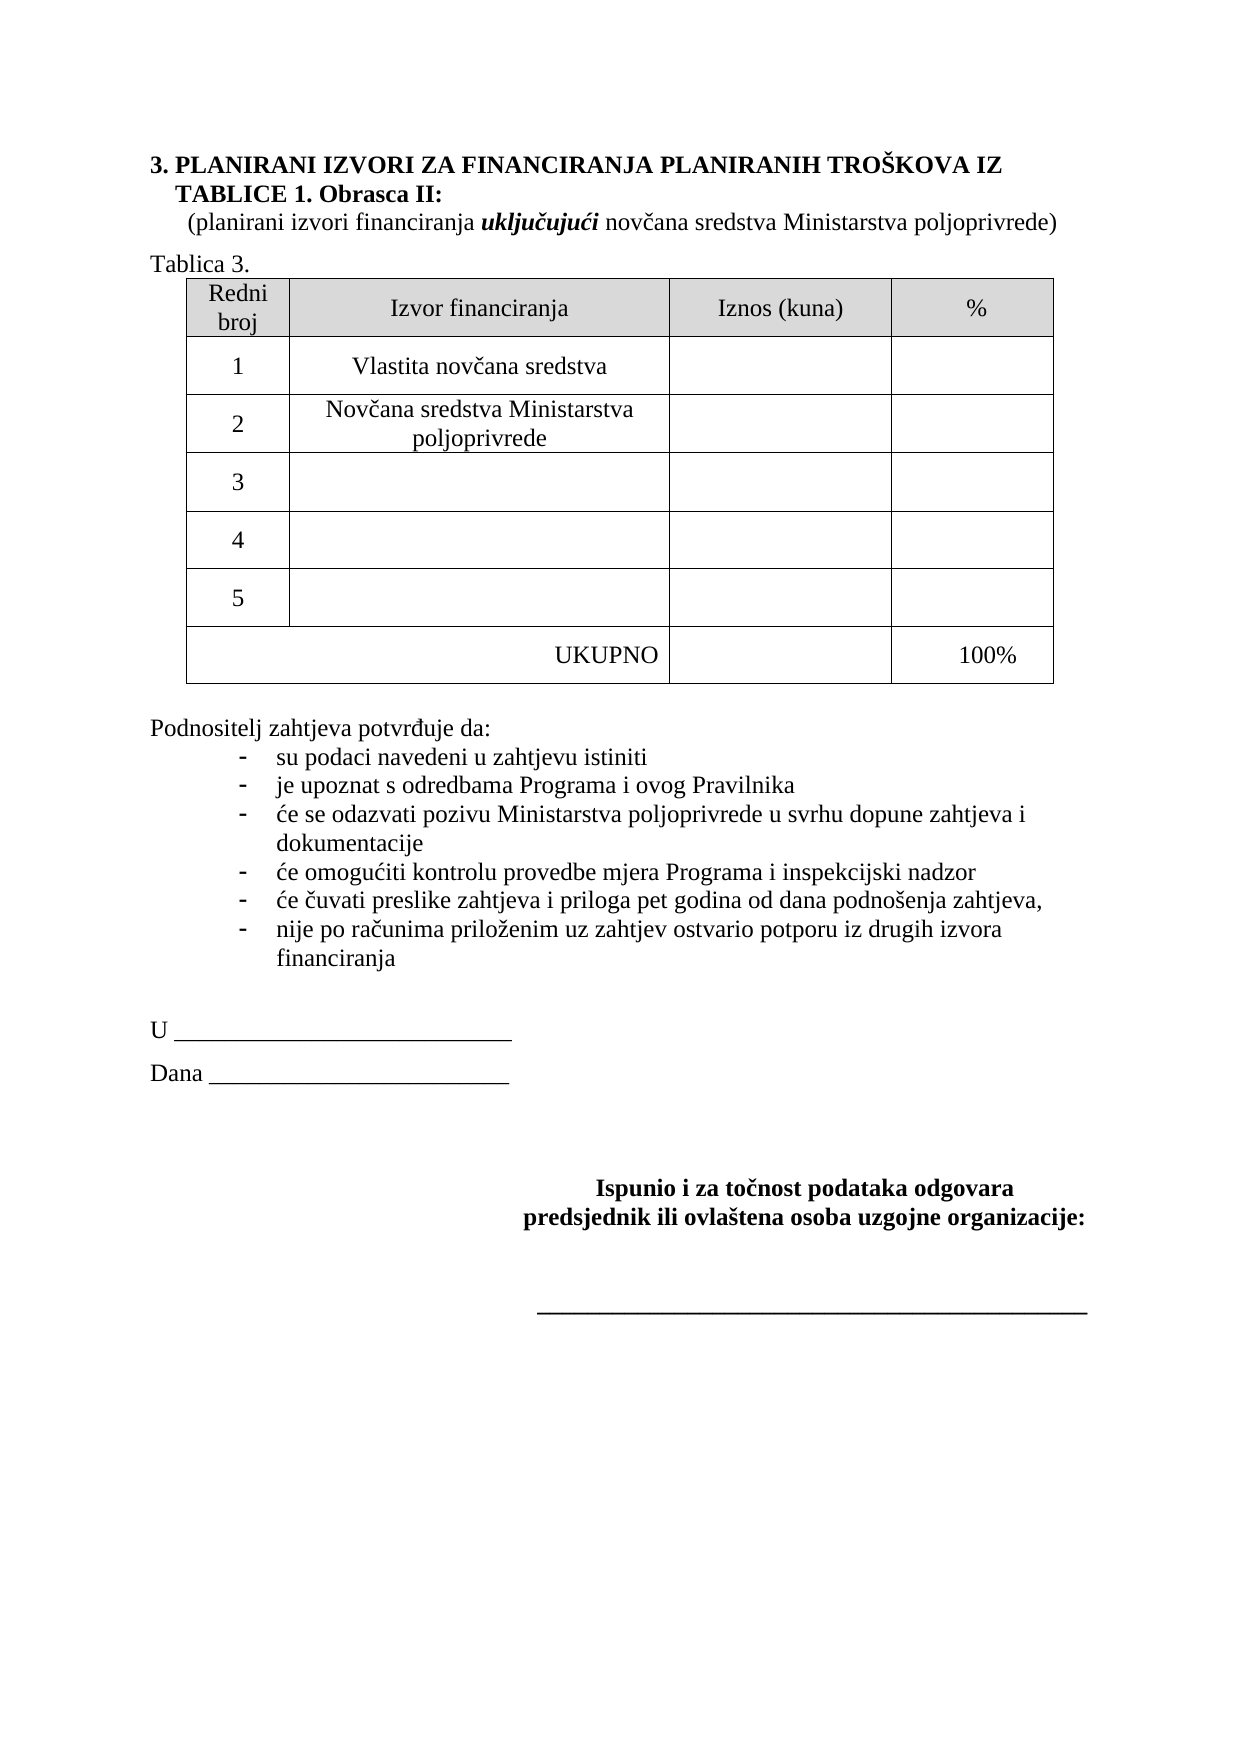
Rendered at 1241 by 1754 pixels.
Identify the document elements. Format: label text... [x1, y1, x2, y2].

table_cell [670, 512, 891, 568]
text U ___________________________ [150, 1015, 1090, 1043]
table_cell 3 [187, 453, 289, 511]
list će se odazvati pozivu Ministarstva poljoprivrede u svrhu dopune zahtjeva i dokumentacije [239, 799, 1090, 857]
table_cell [892, 512, 1053, 568]
table_cell [670, 569, 891, 626]
text ____________________________________________ [534, 1288, 1090, 1317]
table_header Izvor financiranja [290, 279, 669, 336]
table_header % [892, 279, 1053, 336]
table_cell [892, 395, 1053, 452]
table_cell [892, 337, 1053, 393]
table_cell 2 [187, 395, 289, 452]
table_cell 1 [187, 337, 289, 393]
table_cell Vlastita novčana sredstva [290, 337, 669, 393]
table_cell [290, 569, 669, 626]
table_cell 100% [892, 627, 1053, 683]
text Dana ________________________ [150, 1058, 1090, 1087]
table_cell [892, 453, 1053, 511]
table_cell [670, 395, 891, 452]
text Ispunio i za točnost podataka odgovara [519, 1173, 1090, 1202]
text (planirani izvori financiranja uključujući novčana sredstva Ministarstva poljoprivrede) [150, 207, 1090, 236]
table_cell Novčana sredstva Ministarstva poljoprivrede [290, 395, 669, 452]
text predsjednik ili ovlaštena osoba uzgojne organizacije: [519, 1202, 1090, 1230]
table_cell 4 [187, 512, 289, 568]
table_cell UKUPNO [187, 627, 669, 683]
text 3. PLANIRANI IZVORI ZA FINANCIRANJA PLANIRANIH TROŠKOVA IZ [150, 150, 1090, 179]
table_cell [670, 627, 891, 683]
table_cell 5 [187, 569, 289, 626]
list će omogućiti kontrolu provedbe mjera Programa i inspekcijski nadzor [239, 857, 1090, 885]
table_cell [670, 453, 891, 511]
list nije po računima priloženim uz zahtjev ostvario potporu iz drugih izvora financiranja [239, 914, 1090, 972]
text Podnositelj zahtjeva potvrđuje da: [150, 713, 1090, 742]
table_cell [670, 337, 891, 393]
list će čuvati preslike zahtjeva i priloga pet godina od dana podnošenja zahtjeva, [239, 885, 1090, 914]
table_cell [290, 512, 669, 568]
table_cell [892, 569, 1053, 626]
text TABLICE 1. Obrasca II: [150, 179, 1090, 207]
text Tablica 3. [150, 249, 1090, 277]
list je upoznat s odredbama Programa i ovog Pravilnika [239, 770, 1090, 799]
list su podaci navedeni u zahtjevu istiniti [239, 742, 1090, 770]
table_cell [290, 453, 669, 511]
table_header Iznos (kuna) [670, 279, 891, 336]
table_header Redni broj [187, 279, 289, 336]
